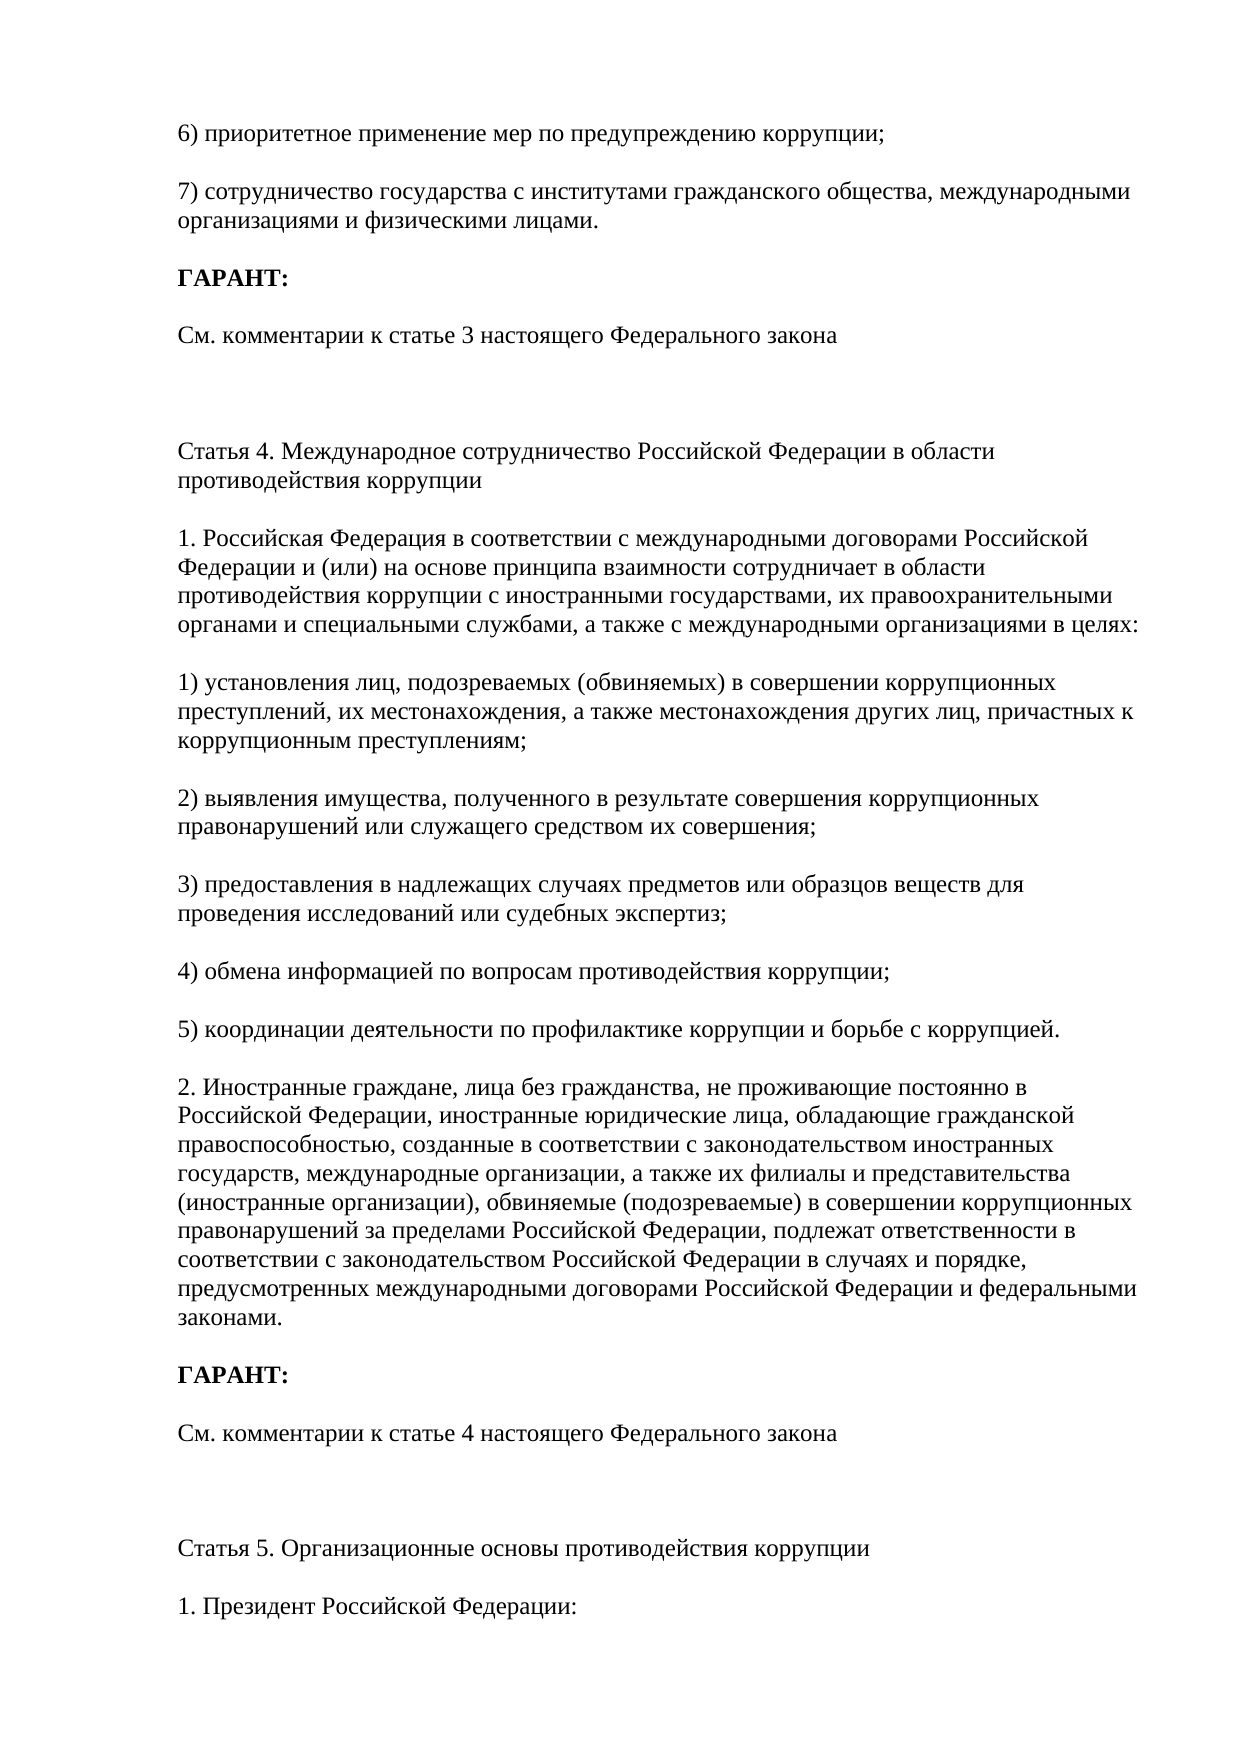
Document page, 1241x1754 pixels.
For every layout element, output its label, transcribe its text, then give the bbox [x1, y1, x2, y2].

text ГАРАНТ: [177, 263, 1152, 291]
text 7) сотрудничество государства с институтами гражданского общества, международными организациями и физическими лицами. [177, 176, 1152, 233]
text 4) обмена информацией по вопросам противодействия коррупции; [177, 956, 1152, 985]
text 3) предоставления в надлежащих случаях предметов или образцов веществ для проведения исследований или судебных экспертиз; [177, 869, 1152, 927]
text Статья 4. Международное сотрудничество Российской Федерации в области противодействия коррупции [177, 436, 1152, 494]
text 2. Иностранные граждане, лица без гражданства, не проживающие постоянно в Российской Федерации, иностранные юридические лица, обладающие гражданской правоспособностью, созданные в соответствии с законодательством иностранных государств, международные организации, а также их филиалы и представительства (иностранные организации), обвиняемые (подозреваемые) в совершении коррупционных правонарушений за пределами Российской Федерации, подлежат ответственности в соответствии с законодательством Российской Федерации в случаях и порядке, предусмотренных международными договорами Российской Федерации и федеральными законами. [177, 1072, 1152, 1331]
text 6) приоритетное применение мер по предупреждению коррупции; [177, 118, 1152, 147]
text 5) координации деятельности по профилактике коррупции и борьбе с коррупцией. [177, 1014, 1152, 1043]
text См. комментарии к статье 3 настоящего Федерального закона [177, 321, 1152, 349]
text 1) установления лиц, подозреваемых (обвиняемых) в совершении коррупционных преступлений, их местонахождения, а также местонахождения других лиц, причастных к коррупционным преступлениям; [177, 667, 1152, 753]
text См. комментарии к статье 4 настоящего Федерального закона [177, 1418, 1152, 1446]
text 1. Президент Российской Федерации: [177, 1591, 1152, 1620]
text 2) выявления имущества, полученного в результате совершения коррупционных правонарушений или служащего средством их совершения; [177, 783, 1152, 840]
text ГАРАНТ: [177, 1360, 1152, 1388]
text Статья 5. Организационные основы противодействия коррупции [177, 1533, 1152, 1562]
text 1. Российская Федерация в соответствии с международными договорами Российской Федерации и (или) на основе принципа взаимности сотрудничает в области противодействия коррупции с иностранными государствами, их правоохранительными органами и специальными службами, а также с международными организациями в целях: [177, 523, 1152, 638]
